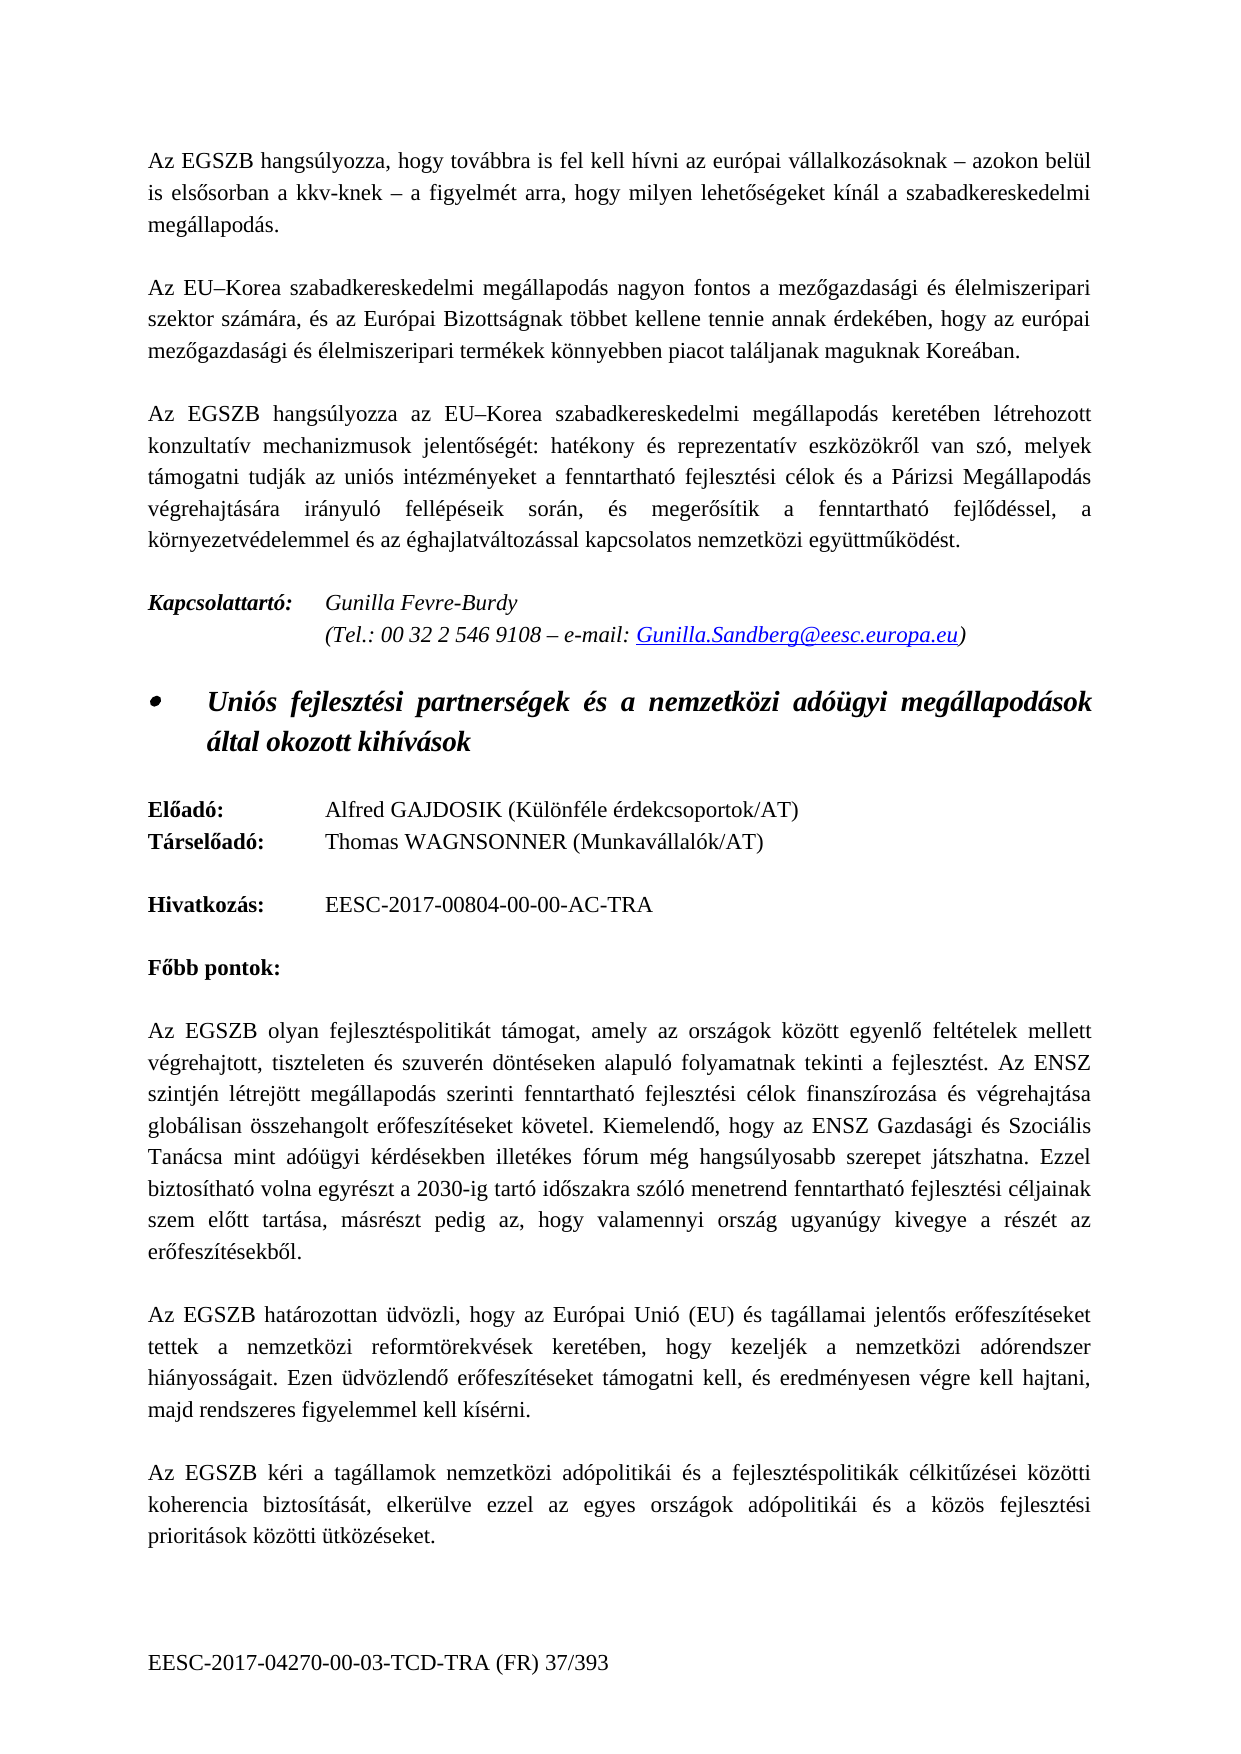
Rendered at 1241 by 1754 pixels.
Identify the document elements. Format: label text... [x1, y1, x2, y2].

text Az EU–Korea szabadkereskedelmi megállapodás nagyon fontos a mezőgazdasági és élelmiszeripari szektor számára, és az Európai Bizottságnak többet kellene tennie annak érdekében, hogy az európai mezőgazdasági és élelmiszeripari termékek könnyebben piacot találjanak maguknak Koreában. [148, 274, 1093, 363]
list Uniós fejlesztési partnerségek és a nemzetközi adóügyi megállapodások által okozott kihívások [148, 684, 1093, 758]
text Az EGSZB határozottan üdvözli, hogy az Európai Unió (EU) és tagállamai jelentős erőfeszítéseket tettek a nemzetközi reformtörekvések keretében, hogy kezeljék a nemzetközi adórendszer hiányosságait. Ezen üdvözlendő erőfeszítéseket támogatni kell, és eredményesen végre kell hajtani, majd rendszeres figyelemmel kell kísérni. [148, 1301, 1093, 1422]
text Az EGSZB kéri a tagállamok nemzetközi adópolitikái és a fejlesztéspolitikák célkitűzései közötti koherencia biztosítását, elkerülve ezzel az egyes országok adópolitikái és a közös fejlesztési prioritások közötti ütközéseket. [148, 1459, 1093, 1548]
text Az EGSZB hangsúlyozza az EU–Korea szabadkereskedelmi megállapodás keretében létrehozott konzultatív mechanizmusok jelentőségét: hatékony és reprezentatív eszközökről van szó, melyek támogatni tudják az uniós intézményeket a fenntartható fejlesztési célok és a Párizsi Megállapodás végrehajtására irányuló fellépéseik során, és megerősítik a fenntartható fejlődéssel, a környezetvédelemmel és az éghajlatváltozással kapcsolatos nemzetközi együttműködést. [148, 400, 1093, 553]
text Az EGSZB olyan fejlesztéspolitikát támogat, amely az országok között egyenlő feltételek mellett végrehajtott, tiszteleten és szuverén döntéseken alapuló folyamatnak tekinti a fejlesztést. Az ENSZ szintjén létrejött megállapodás szerinti fenntartható fejlesztési célok finanszírozása és végrehajtása globálisan összehangolt erőfeszítéseket követel. Kiemelendő, hogy az ENSZ Gazdasági és Szociális Tanácsa mint adóügyi kérdésekben illetékes fórum még hangsúlyosabb szerepet játszhatna. Ezzel biztosítható volna egyrészt a 2030-ig tartó időszakra szóló menetrend fenntartható fejlesztési céljainak szem előtt tartása, másrészt pedig az, hogy valamennyi ország ugyanúgy kivegye a részét az erőfeszítésekből. [148, 1017, 1093, 1264]
text Előadó: Alfred GAJDOSIK (Különféle érdekcsoportok/AT) [148, 796, 1093, 823]
text Hivatkozás: EESC-2017-00804-00-00-AC-TRA [148, 891, 1093, 917]
text Főbb pontok: [148, 954, 1093, 980]
text Kapcsolattartó: Gunilla Fevre-Burdy [148, 589, 1093, 616]
text Társelőadó: Thomas WAGNSONNER (Munkavállalók/AT) [148, 828, 1093, 854]
text (Tel.: 00 32 2 546 9108 – e-mail: Gunilla.Sandberg@eesc.europa.eu) [148, 621, 1093, 647]
text Az EGSZB hangsúlyozza, hogy továbbra is fel kell hívni az európai vállalkozásoknak – azokon belül is elsősorban a kkv-knek – a figyelmét arra, hogy milyen lehetőségeket kínál a szabadkereskedelmi megállapodás. [148, 148, 1093, 237]
